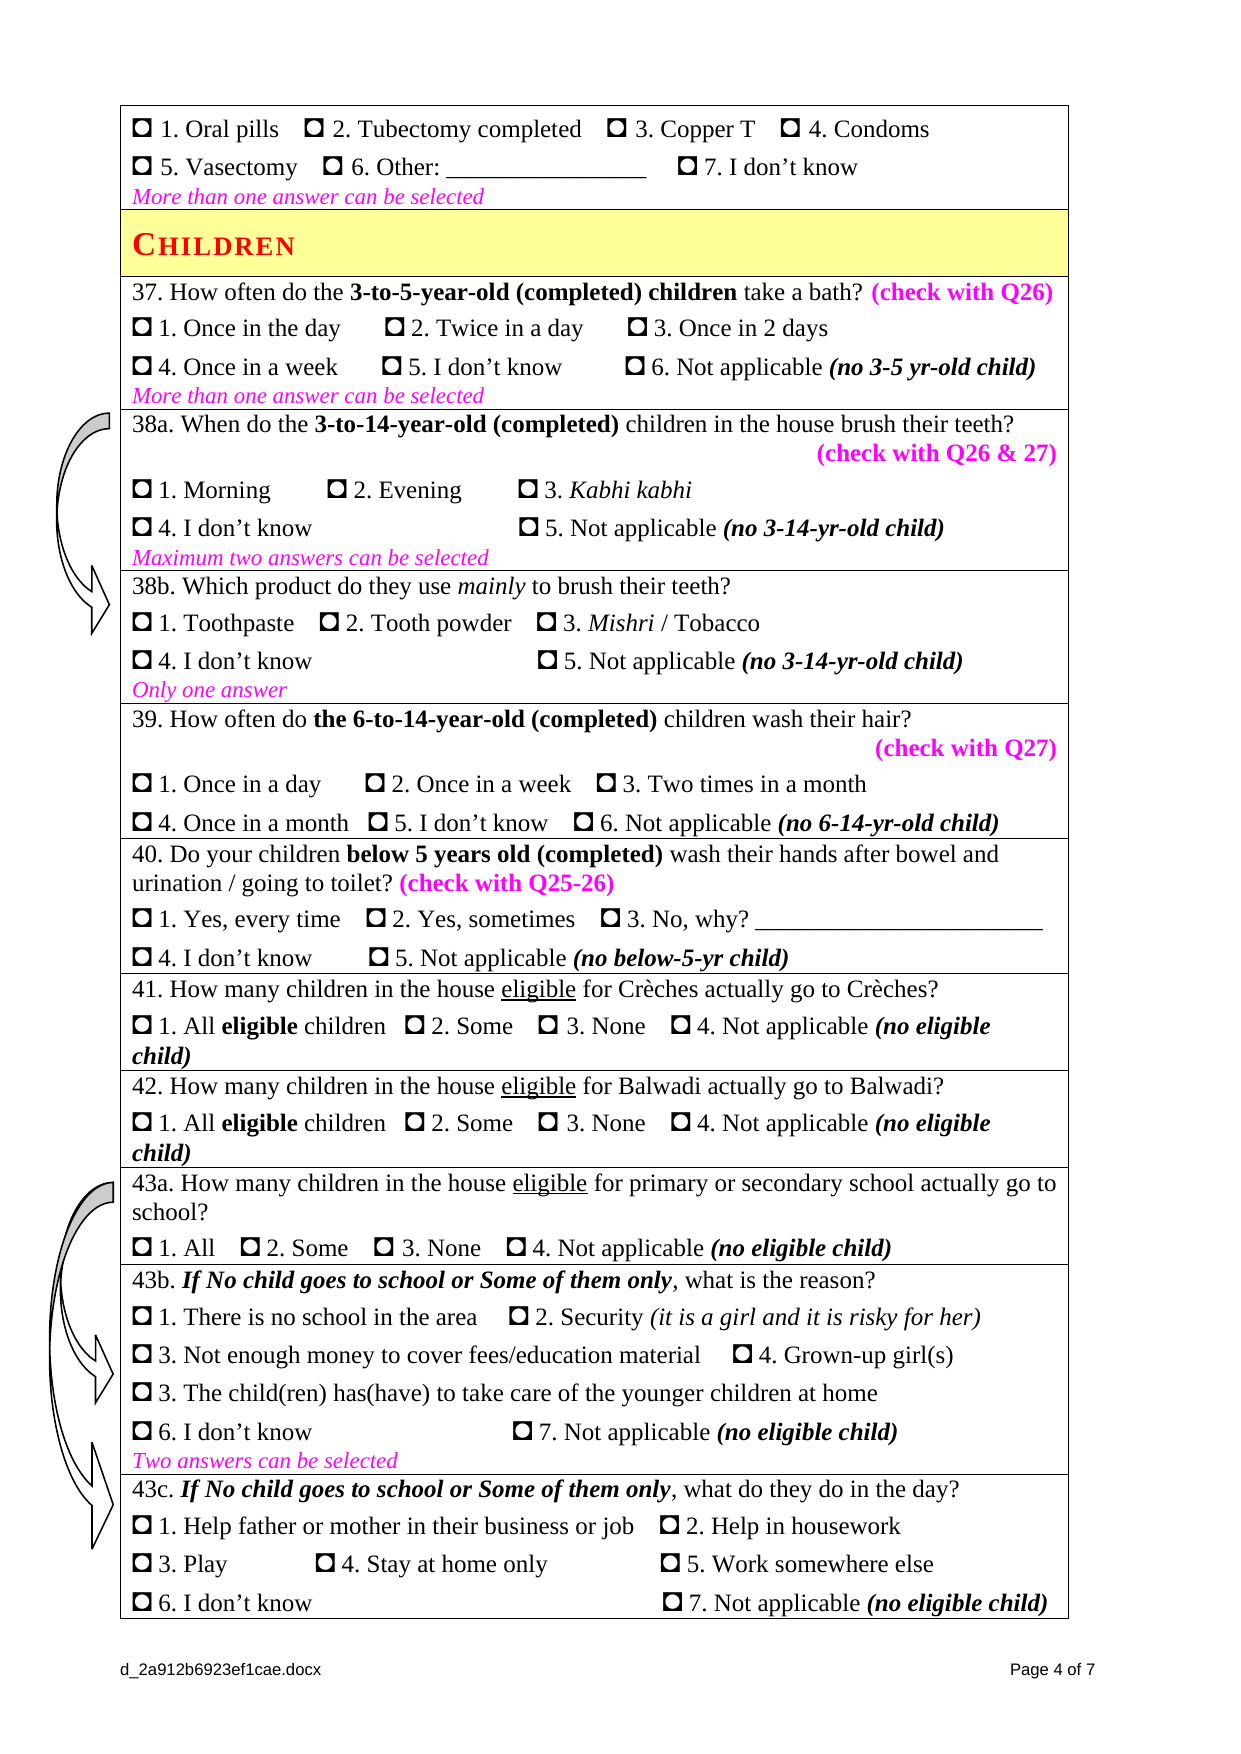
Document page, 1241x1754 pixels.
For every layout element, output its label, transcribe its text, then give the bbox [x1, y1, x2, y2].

table_cell 38b. Which product do they use mainly to brush their teeth? ◘ 1. Toothpaste ◘ 2. Tooth powder ◘ 3. Mishri / Tobacco ◘ 4. I don’t know ◘ 5. Not applicable (no 3-14-yr-old child) Only one answer [121, 571, 1068, 703]
table_cell 40. Do your children below 5 years old (completed) wash their hands after bowel and urination / going to toilet? (check with Q25-26) ◘ 1. Yes, every time ◘ 2. Yes, sometimes ◘ 3. No, why? _______________________ ◘ 4. I don’t know ◘ 5. Not applicable (no below-5-yr child) [121, 839, 1068, 973]
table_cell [121, 106, 1068, 209]
table_cell 41. How many children in the house eligible for Crèches actually go to Crèches? ◘ 1. All eligible children ◘ 2. Some ◘ 3. None ◘ 4. Not applicable (no eligible child) [121, 974, 1068, 1070]
table_cell 42. How many children in the house eligible for Balwadi actually go to Balwadi? ◘ 1. All eligible children ◘ 2. Some ◘ 3. None ◘ 4. Not applicable (no eligible child) [121, 1071, 1068, 1167]
table_cell 43a. How many children in the house eligible for primary or secondary school actually go to school? ◘ 1. All ◘ 2. Some ◘ 3. None ◘ 4. Not applicable (no eligible child) [121, 1168, 1068, 1264]
table_cell Children [121, 210, 1068, 276]
table_cell 39. How often do the 6-to-14-year-old (completed) children wash their hair? (check with Q27) ◘ 1. Once in a day ◘ 2. Once in a week ◘ 3. Two times in a month ◘ 4. Once in a month ◘ 5. I don’t know ◘ 6. Not applicable (no 6-14-yr-old child) [121, 704, 1068, 838]
table_cell 37. How often do the 3-to-5-year-old (completed) children take a bath? (check with Q26) ◘ 1. Once in the day ◘ 2. Twice in a day ◘ 3. Once in 2 days ◘ 4. Once in a week ◘ 5. I don’t know ◘ 6. Not applicable (no 3-5 yr-old child) More than one answer can be selected [121, 277, 1068, 408]
table_cell 43b. If No child goes to school or Some of them only, what is the reason? ◘ 1. There is no school in the area ◘ 2. Security (it is a girl and it is risky for her) ◘ 3. Not enough money to cover fees/education material ◘ 4. Grown-up girl(s) ◘ 3. The child(ren) has(have) to take care of the younger children at home ◘ 6. I don’t know ◘ 7. Not applicable (no eligible child) Two answers can be selected [121, 1265, 1068, 1473]
table_cell 38a. When do the 3-to-14-year-old (completed) children in the house brush their teeth? (check with Q26 & 27) ◘ 1. Morning ◘ 2. Evening ◘ 3. Kabhi kabhi ◘ 4. I don’t know ◘ 5. Not applicable (no 3-14-yr-old child) Maximum two answers can be selected [121, 410, 1068, 570]
table_cell 43c. If No child goes to school or Some of them only, what do they do in the day? ◘ 1. Help father or mother in their business or job ◘ 2. Help in housework ◘ 3. Play ◘ 4. Stay at home only ◘ 5. Work somewhere else ◘ 6. I don’t know ◘ 7. Not applicable (no eligible child) [121, 1475, 1068, 1618]
